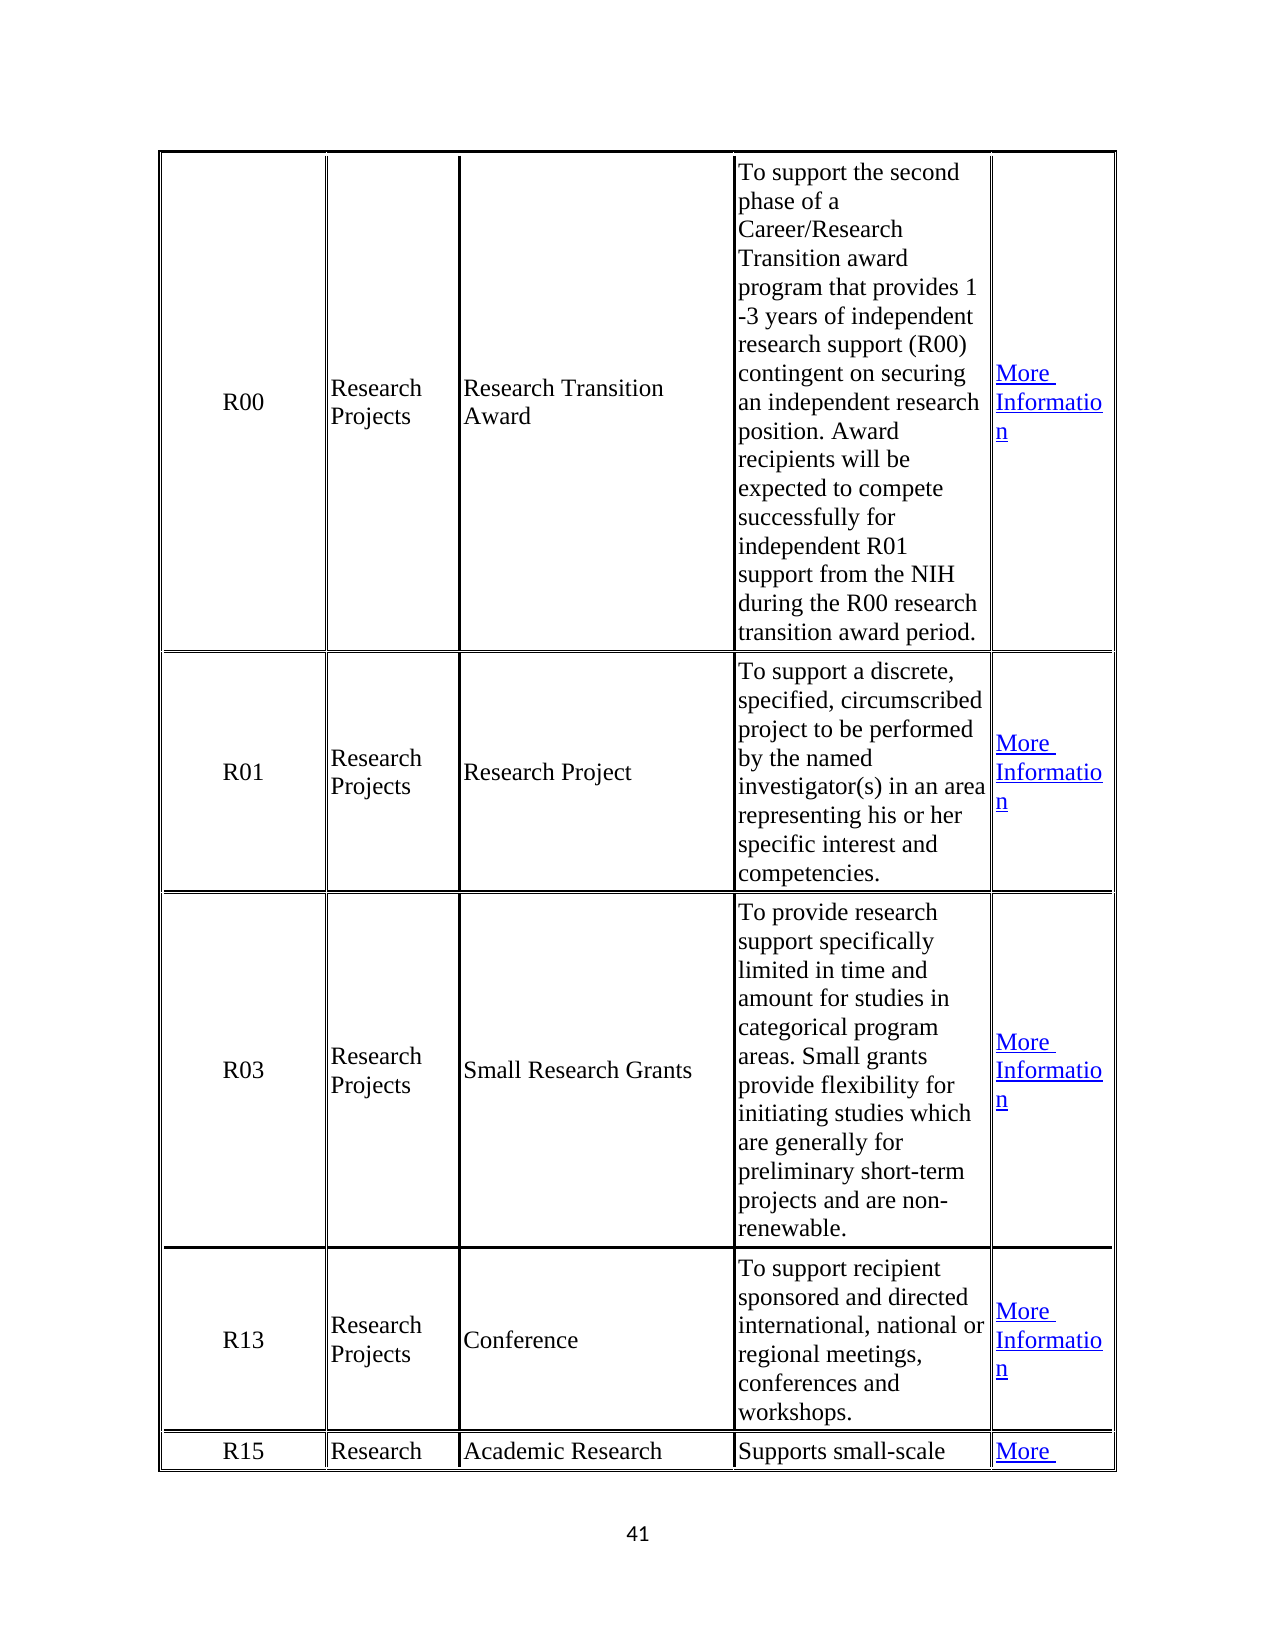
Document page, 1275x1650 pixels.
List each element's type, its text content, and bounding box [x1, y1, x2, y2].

table_cell Research Projects [327, 1433, 459, 1469]
table_cell To support recipient sponsored and directed international, national or regional meetings, conferences and workshops. [736, 1249, 990, 1429]
table_cell R13 [162, 1246, 325, 1429]
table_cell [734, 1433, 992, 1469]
table_cell R03 [162, 890, 325, 1246]
table_cell To support a discrete, specified, circumscribed project to be performed by the named investigator(s) in an area representing his or her specific interest and competencies. [736, 653, 990, 890]
table_cell Research Project [461, 653, 733, 890]
table_cell R00 [162, 153, 327, 649]
table_cell More Information [993, 650, 1114, 890]
table_cell To provide research support specifically limited in time and amount for studies in categorical program areas. Small grants provide flexibility for initiating studies which are generally for preliminary short-term projects and are non-renewable. [736, 894, 990, 1246]
table_cell Research Projects [327, 153, 459, 649]
table_cell Small Research Grants [461, 894, 733, 1246]
table_cell Research Projects [328, 653, 458, 890]
table_cell R15 [162, 1429, 327, 1469]
table_cell More Information [992, 153, 1114, 649]
table_cell More Information [992, 1429, 1114, 1469]
table_cell Research Transition Award [459, 152, 734, 649]
table_cell More Information [993, 890, 1114, 1246]
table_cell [459, 1433, 734, 1469]
table_cell Conference [461, 1249, 733, 1429]
table_cell To support the second phase of a Career/Research Transition award program that provides 1 -3 years of independent research support (R00) contingent on securing an independent research position. Award recipients will be expected to compete successfully for independent R01 support from the NIH during the R00 research transition award period. [734, 153, 992, 649]
table_cell More Information [993, 1246, 1114, 1429]
table_cell Research Projects [328, 1249, 458, 1429]
table_cell R01 [162, 650, 325, 890]
table_cell Research Projects [328, 894, 458, 1246]
